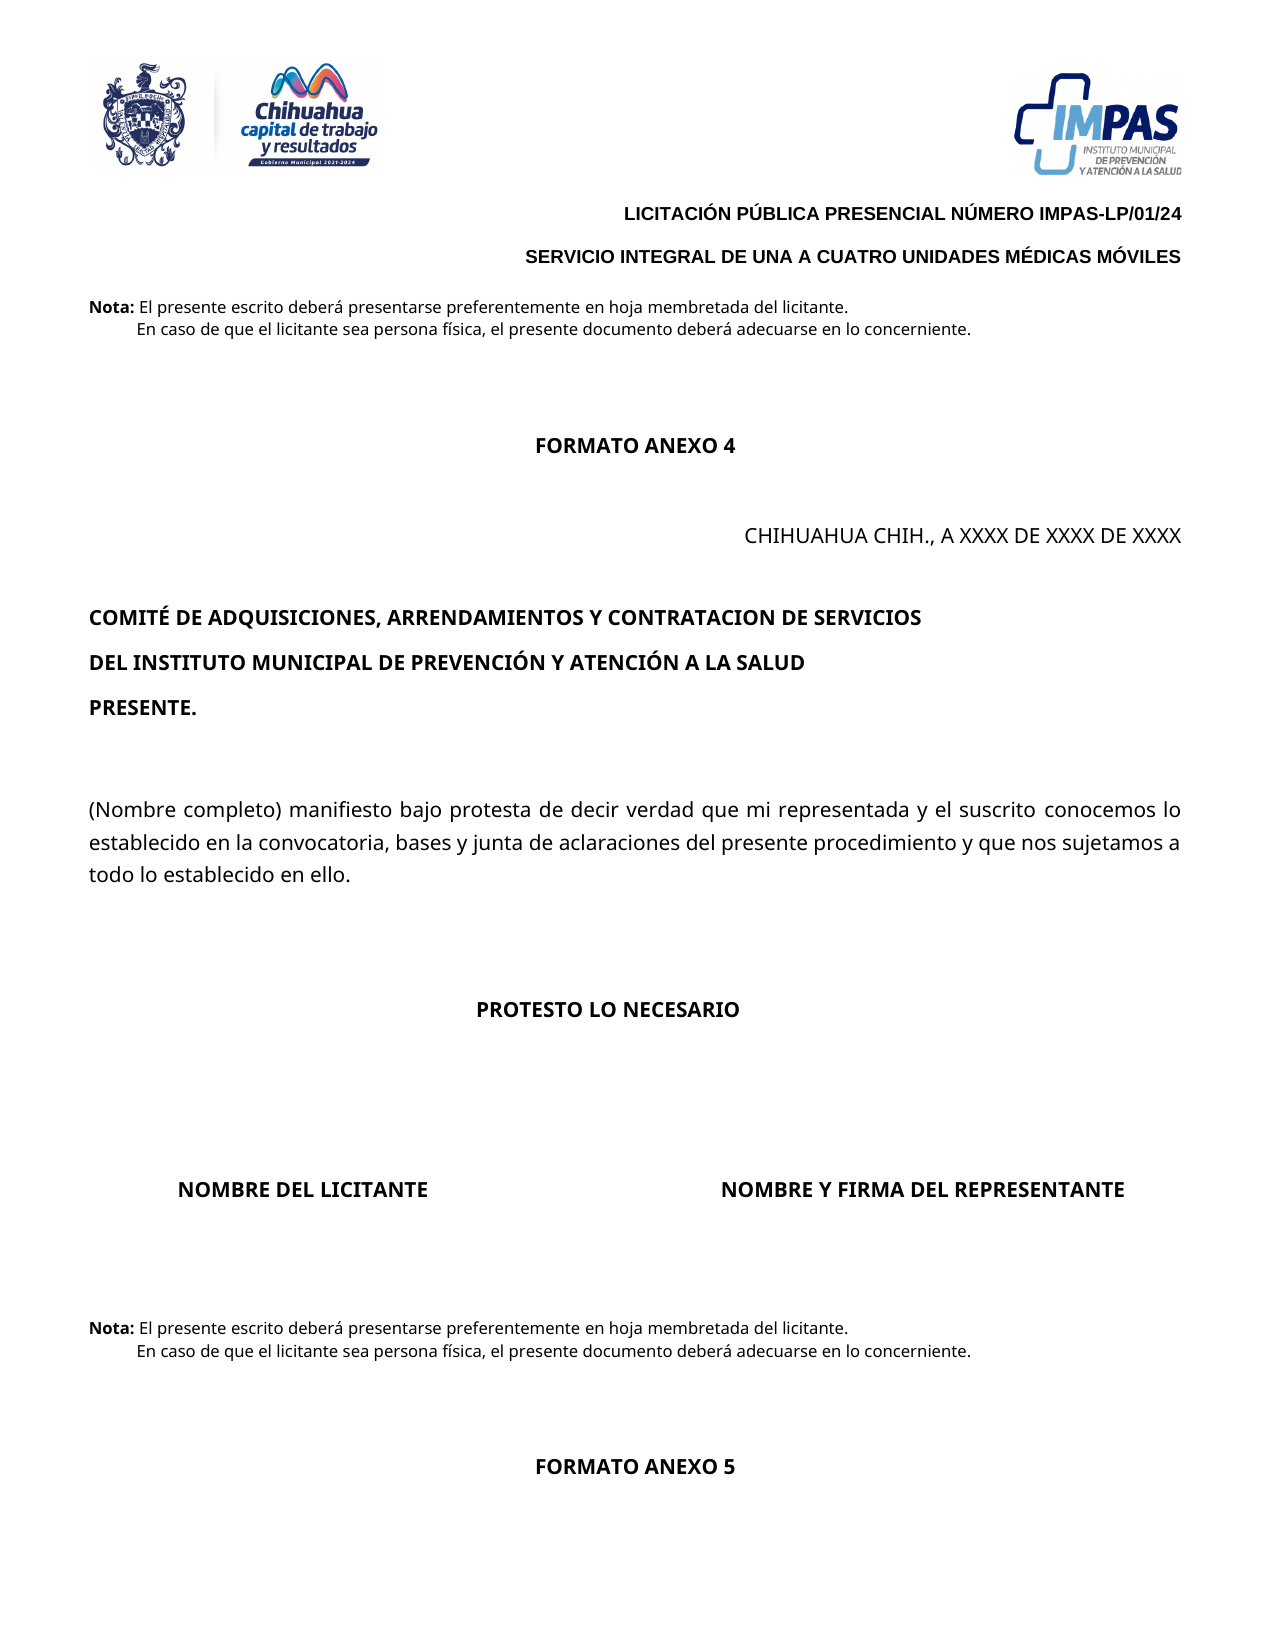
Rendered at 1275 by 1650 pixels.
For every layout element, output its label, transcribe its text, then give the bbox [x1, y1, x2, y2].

text CHIHUAHUA CHIH., A XXXX DE XXXX DE XXXX [89, 521, 1181, 549]
picture [1014, 73, 1182, 175]
text Nota: El presente escrito deberá presentarse preferentemente en hoja membretada del licitante. [89, 295, 1181, 318]
text Nota: El presente escrito deberá presentarse preferentemente en hoja membretada del licitante. [89, 1317, 1181, 1339]
picture [95, 55, 382, 175]
text FORMATO ANEXO 4 [89, 431, 1181, 459]
text En caso de que el licitante sea persona física, el presente documento deberá adecuarse en lo concerniente. [89, 318, 1181, 341]
text COMITÉ DE ADQUISICIONES, ARRENDAMIENTOS Y CONTRATACION DE SERVICIOS [89, 603, 1181, 631]
text (Nombre completo) manifiesto bajo protesta de decir verdad que mi representada y el suscrito conocemos lo establecido en la convocatoria, bases y junta de aclaraciones del presente procedimiento y que nos sujetamos a todo lo establecido en ello. [89, 795, 1181, 889]
text NOMBRE DEL LICITANTE NOMBRE Y FIRMA DEL REPRESENTANTE [89, 1175, 1181, 1204]
text DEL INSTITUTO MUNICIPAL DE PREVENCIÓN Y ATENCIÓN A LA SALUD [89, 648, 1181, 676]
text PRESENTE. [89, 693, 1181, 721]
text FORMATO ANEXO 5 [89, 1452, 1181, 1481]
text En caso de que el licitante sea persona física, el presente documento deberá adecuarse en lo concerniente. [89, 1339, 1181, 1362]
text PROTESTO LO NECESARIO [89, 995, 1181, 1023]
